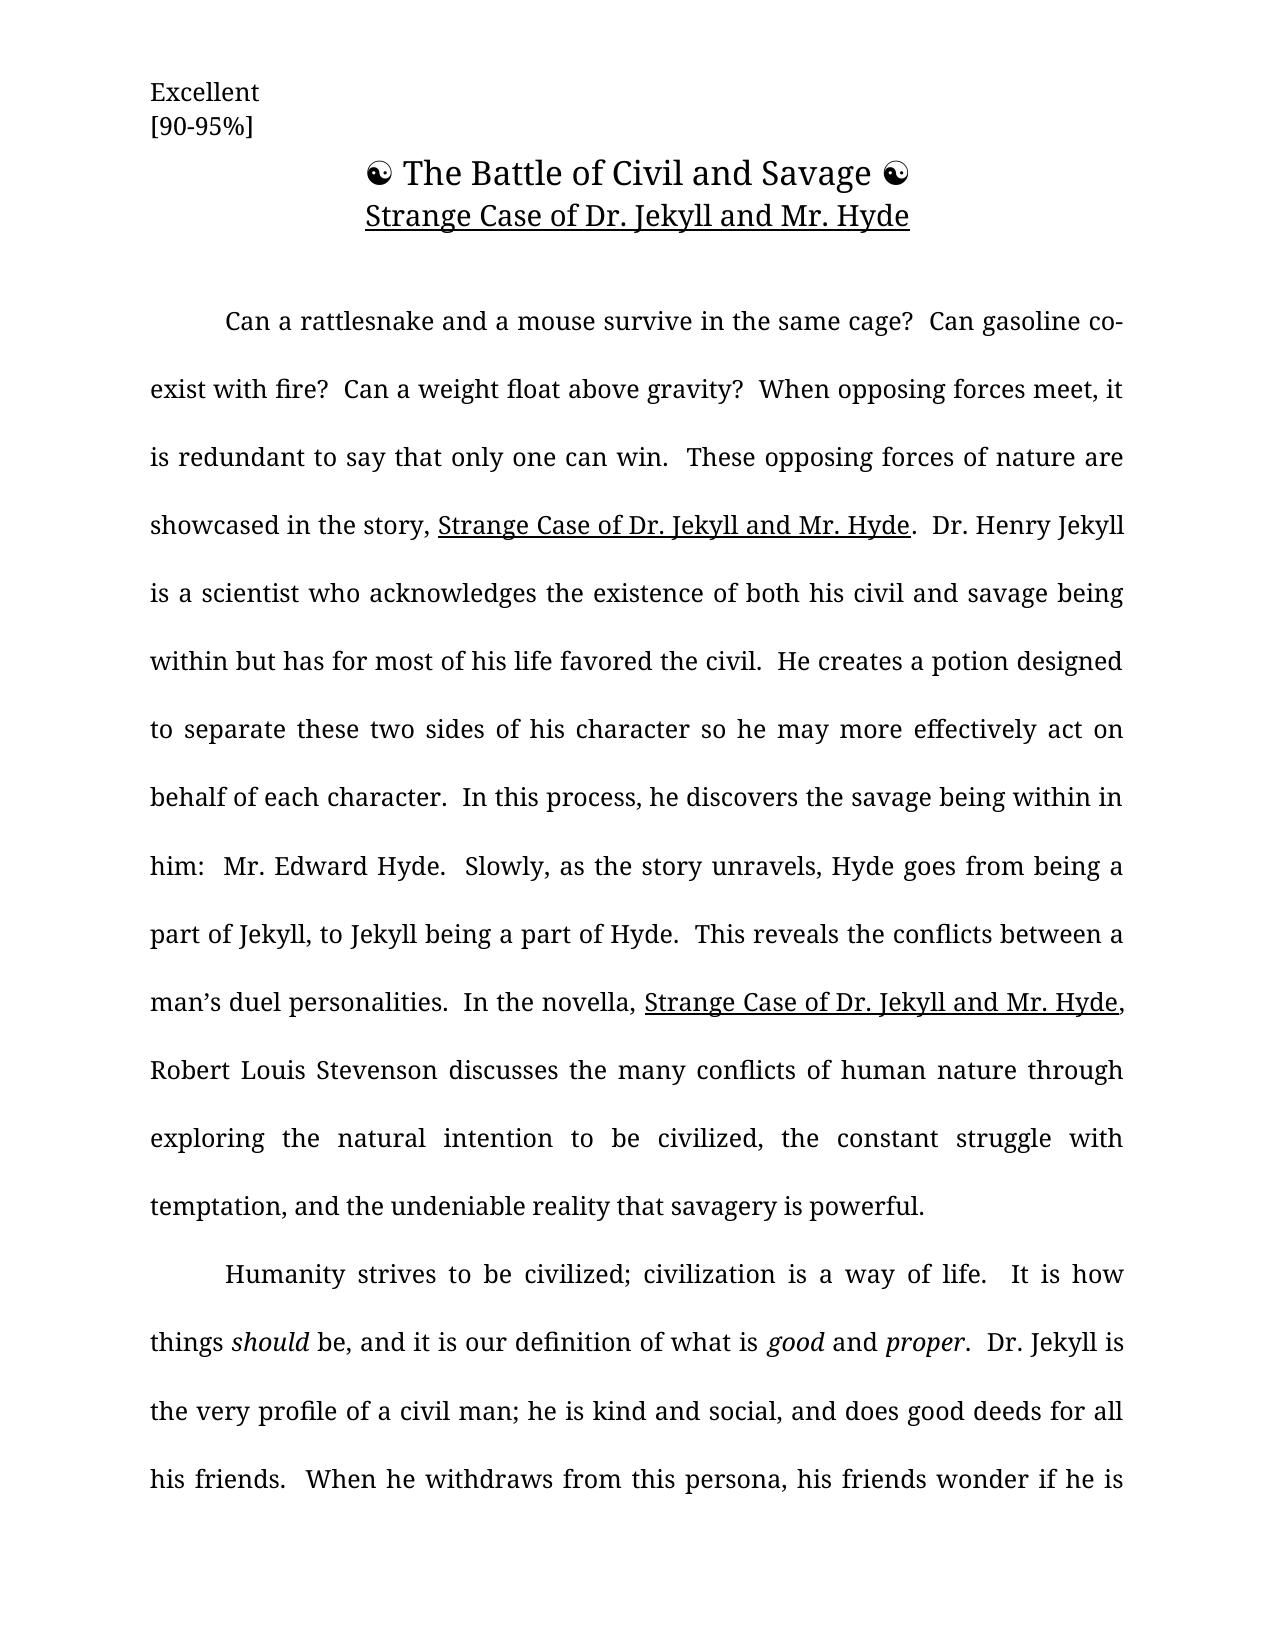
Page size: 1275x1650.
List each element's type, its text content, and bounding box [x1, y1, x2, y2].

text Strange Case of Dr. Jekyll and Mr. Hyde [150, 195, 1125, 235]
text Can a rattlesnake and a mouse survive in the same cage? Can gasoline co-exist with fire? Can a weight float above gravity? When opposing forces meet, it is redundant to say that only one can win. These opposing forces of nature are showcased in the story, Strange Case of Dr. Jekyll and Mr. Hyde. Dr. Henry Jekyll is a scientist who acknowledges the existence of both his civil and savage being within but has for most of his life favored the civil. He creates a potion designed to separate these two sides of his character so he may more effectively act on behalf of each character. In this process, he discovers the savage being within in him: Mr. Edward Hyde. Slowly, as the story unravels, Hyde goes from being a part of Jekyll, to Jekyll being a part of Hyde. This reveals the conflicts between a man’s duel personalities. In the novella, Strange Case of Dr. Jekyll and Mr. Hyde, Robert Louis Stevenson discusses the many conflicts of human nature through exploring the natural intention to be civilized, the constant struggle with temptation, and the undeniable reality that savagery is powerful. [150, 303, 1125, 1223]
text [150, 1257, 1125, 1495]
text The Battle of Civil and Savage [150, 150, 1125, 195]
